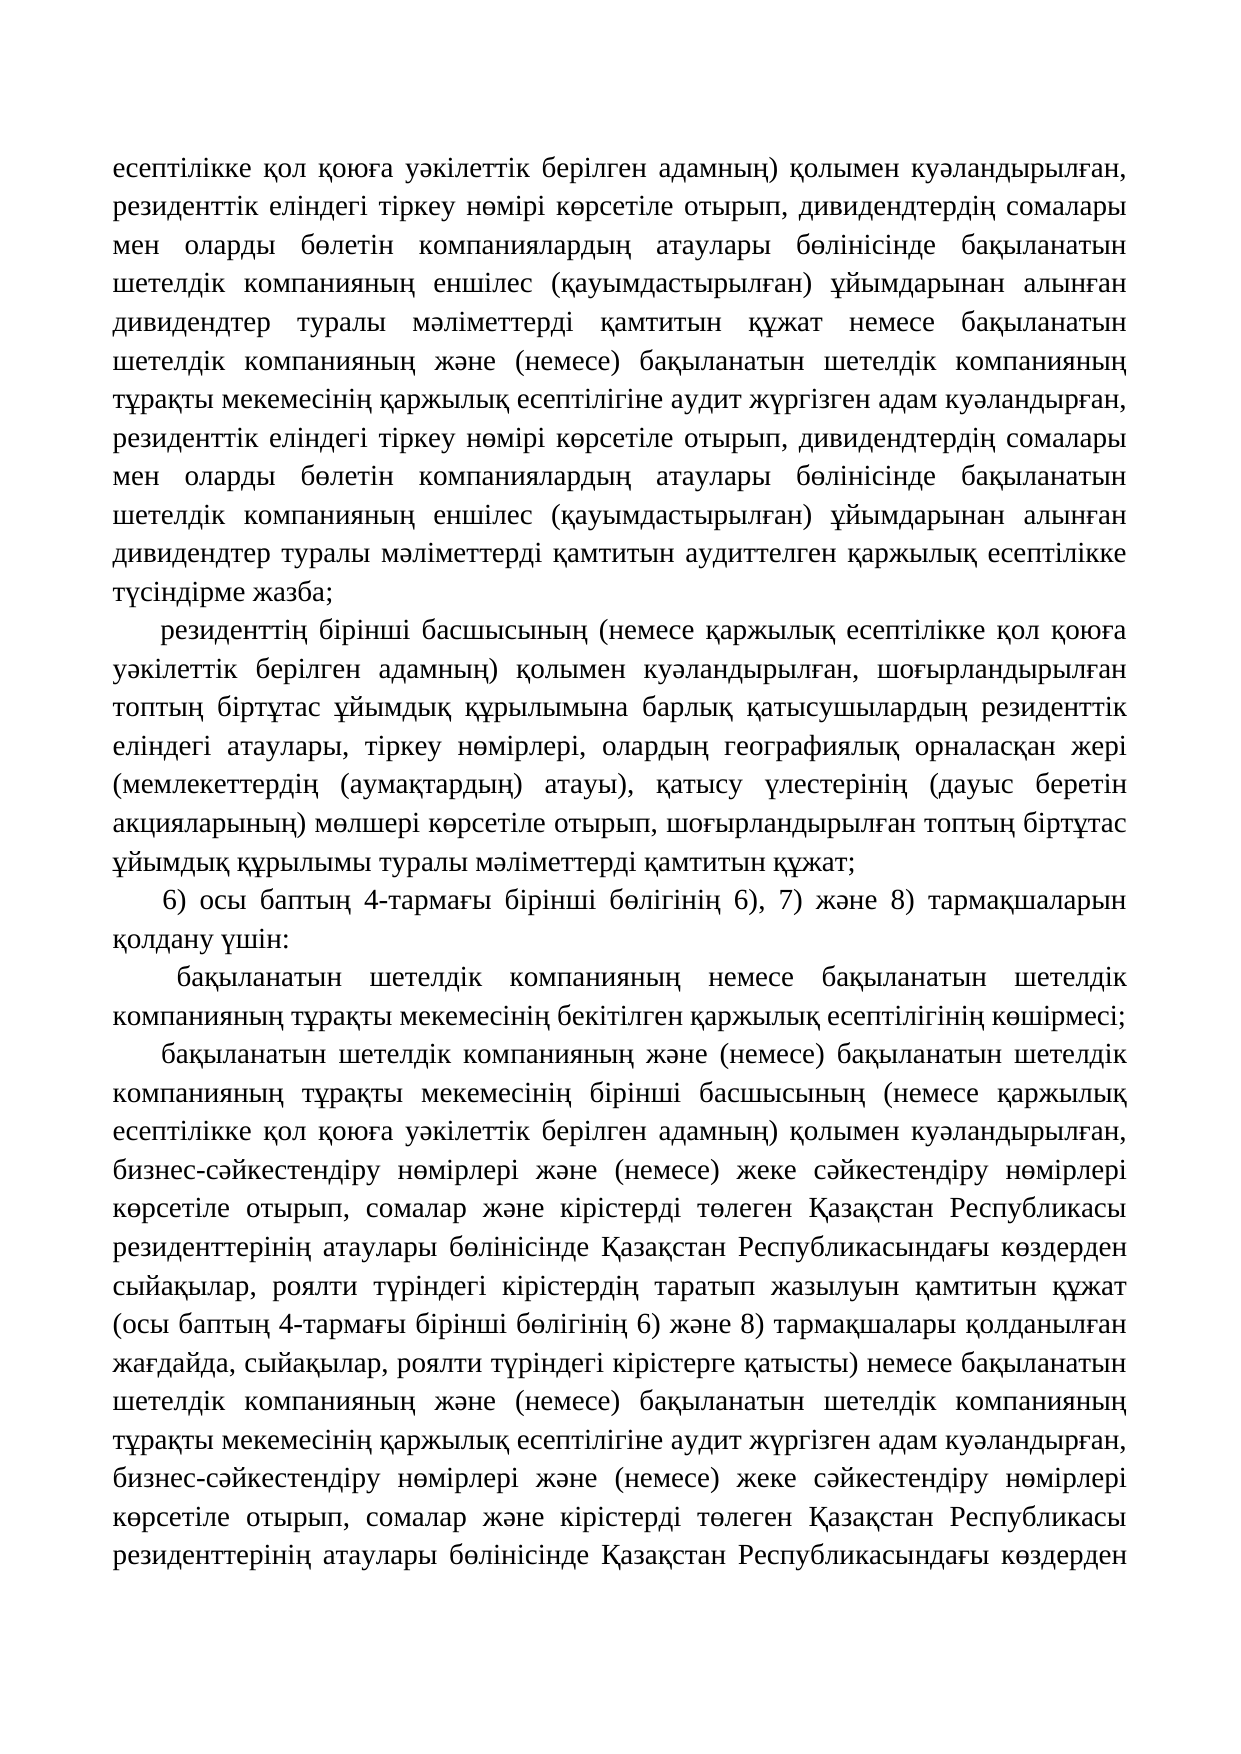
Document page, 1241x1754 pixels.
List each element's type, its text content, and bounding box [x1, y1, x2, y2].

text резиденттің бірінші басшысының (немесе қаржылық есептілікке қол қоюға уәкілеттік берілген адамның) қолымен куәландырылған, шоғырландырылған топтың біртұтас ұйымдық құрылымына барлық қатысушылардың резиденттік еліндегі атаулары, тіркеу нөмірлері, олардың географиялық орналасқан жері (мемлекеттердің (аумақтардың) атауы), қатысу үлестерінің (дауыс беретін акцияларының) мөлшері көрсетіле отырып, шоғырландырылған топтың біртұтас ұйымдық құрылымы туралы мәліметтерді қамтитын құжат; [112, 612, 1128, 877]
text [112, 150, 1128, 607]
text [112, 1036, 1128, 1571]
text бақыланатын шетелдік компанияның немесе бақыланатын шетелдік компанияның тұрақты мекемесінің бекітілген қаржылық есептілігінің көшірмесі; [112, 959, 1128, 1031]
text 6) осы баптың 4-тармағы бірінші бөлігінің 6), 7) және 8) тармақшаларын қолдану үшін: [112, 882, 1128, 954]
